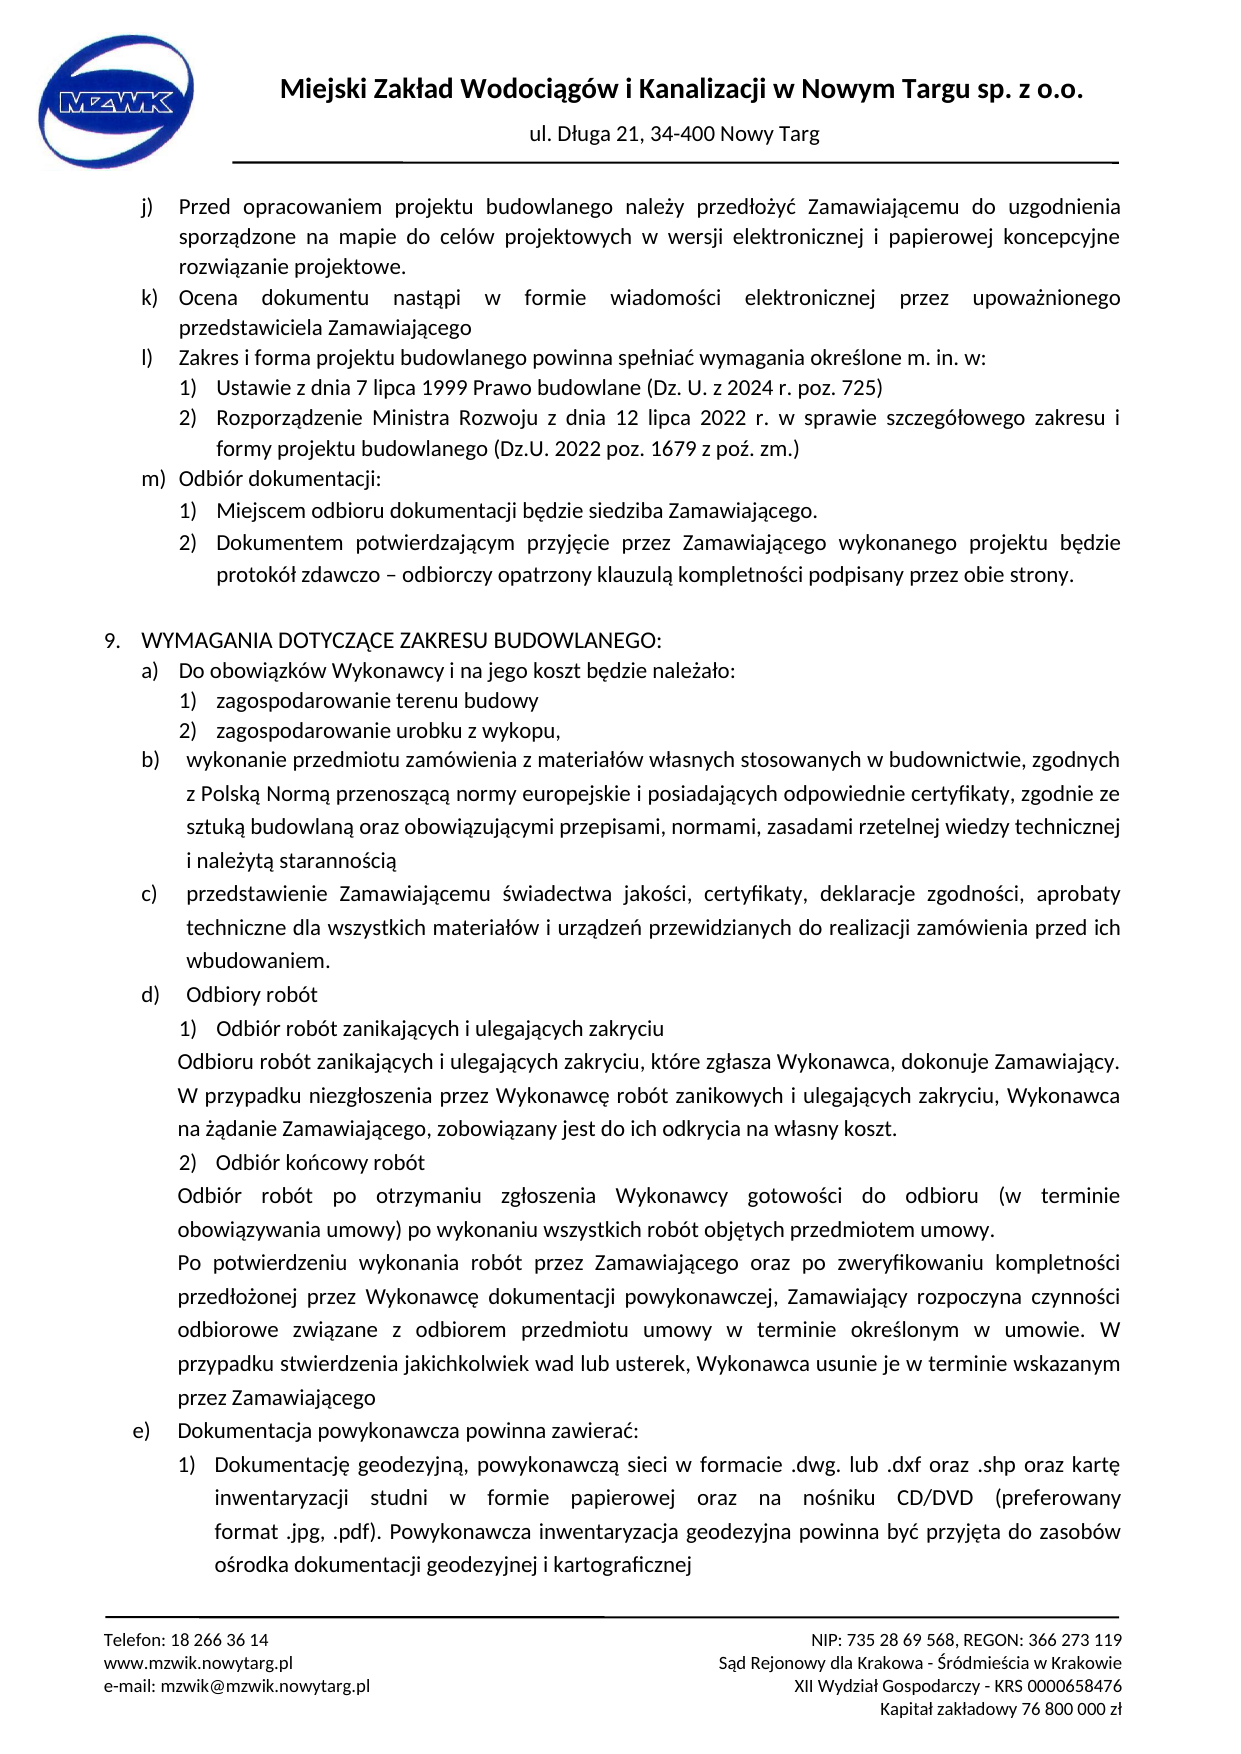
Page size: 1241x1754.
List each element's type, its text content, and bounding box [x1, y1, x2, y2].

list Do obowiązków Wykonawcy i na jego koszt będzie należało: [141, 656, 1122, 684]
text Po potwierdzeniu wykonania robót przez Zamawiającego oraz po zweryfikowaniu kompletności przedłożonej przez Wykonawcę dokumentacji powykonawczej, Zamawiający rozpoczyna czynności odbiorowe związane z odbiorem przedmiotu umowy w terminie określonym w umowie. W przypadku stwierdzenia jakichkolwiek wad lub usterek, Wykonawca usunie je w terminie wskazanym przez Zamawiającego [177, 1248, 1122, 1411]
list Odbiór robót zanikających i ulegających zakryciu [178, 1014, 1122, 1042]
list Odbiory robót [141, 980, 1122, 1008]
list wykonanie przedmiotu zamówienia z materiałów własnych stosowanych w budownictwie, zgodnych z Polską Normą przenoszącą normy europejskie i posiadających odpowiednie certyfikaty, zgodnie ze sztuką budowlaną oraz obowiązującymi przepisami, normami, zasadami rzetelnej wiedzy technicznej i należytą starannością [141, 745, 1122, 874]
list Przed opracowaniem projektu budowlanego należy przedłożyć Zamawiającemu do uzgodnienia sporządzone na mapie do celów projektowych w wersji elektronicznej i papierowej koncepcyjne rozwiązanie projektowe. [141, 192, 1122, 280]
list Dokumentację geodezyjną, powykonawczą sieci w formacie .dwg. lub .dxf oraz .shp oraz kartę inwentaryzacji studni w formie papierowej oraz na nośniku CD/DVD (preferowany format .jpg, .pdf). Powykonawcza inwentaryzacja geodezyjna powinna być przyjęta do zasobów ośrodka dokumentacji geodezyjnej i kartograficznej [177, 1450, 1122, 1578]
list Dokumentacja powykonawcza powinna zawierać: [132, 1416, 1122, 1444]
list Odbiór dokumentacji: [141, 464, 1122, 492]
list zagospodarowanie terenu budowy [178, 686, 1122, 714]
text Odbiór robót po otrzymaniu zgłoszenia Wykonawcy gotowości do odbioru (w terminie obowiązywania umowy) po wykonaniu wszystkich robót objętych przedmiotem umowy. [177, 1181, 1122, 1243]
list przedstawienie Zamawiającemu świadectwa jakości, certyfikaty, deklaracje zgodności, aprobaty techniczne dla wszystkich materiałów i urządzeń przewidzianych do realizacji zamówienia przed ich wbudowaniem. [141, 879, 1122, 975]
text Odbioru robót zanikających i ulegających zakryciu, które zgłasza Wykonawca, dokonuje Zamawiający. W przypadku niezgłoszenia przez Wykonawcę robót zanikowych i ulegających zakryciu, Wykonawca na żądanie Zamawiającego, zobowiązany jest do ich odkrycia na własny koszt. [177, 1047, 1122, 1142]
list Dokumentem potwierdzającym przyjęcie przez Zamawiającego wykonanego projektu będzie protokół zdawczo – odbiorczy opatrzony klauzulą kompletności podpisany przez obie strony. [178, 528, 1122, 588]
list Odbiór końcowy robót [178, 1148, 1122, 1176]
picture [35, 32, 197, 171]
list Ocena dokumentu nastąpi w formie wiadomości elektronicznej przez upoważnionego przedstawiciela Zamawiającego [141, 283, 1122, 341]
list Ustawie z dnia 7 lipca 1999 Prawo budowlane (Dz. U. z 2024 r. poz. 725) [178, 373, 1122, 401]
list Zakres i forma projektu budowlanego powinna spełniać wymagania określone m. in. w: [141, 343, 1122, 371]
list WYMAGANIA DOTYCZĄCE ZAKRESU BUDOWLANEGO: [103, 625, 1122, 654]
list Rozporządzenie Ministra Rozwoju z dnia 12 lipca 2022 r. w sprawie szczegółowego zakresu i formy projektu budowlanego (Dz.U. 2022 poz. 1679 z poź. zm.) [178, 403, 1122, 462]
list zagospodarowanie urobku z wykopu, [178, 716, 1122, 744]
list Miejscem odbioru dokumentacji będzie siedziba Zamawiającego. [178, 496, 1122, 524]
